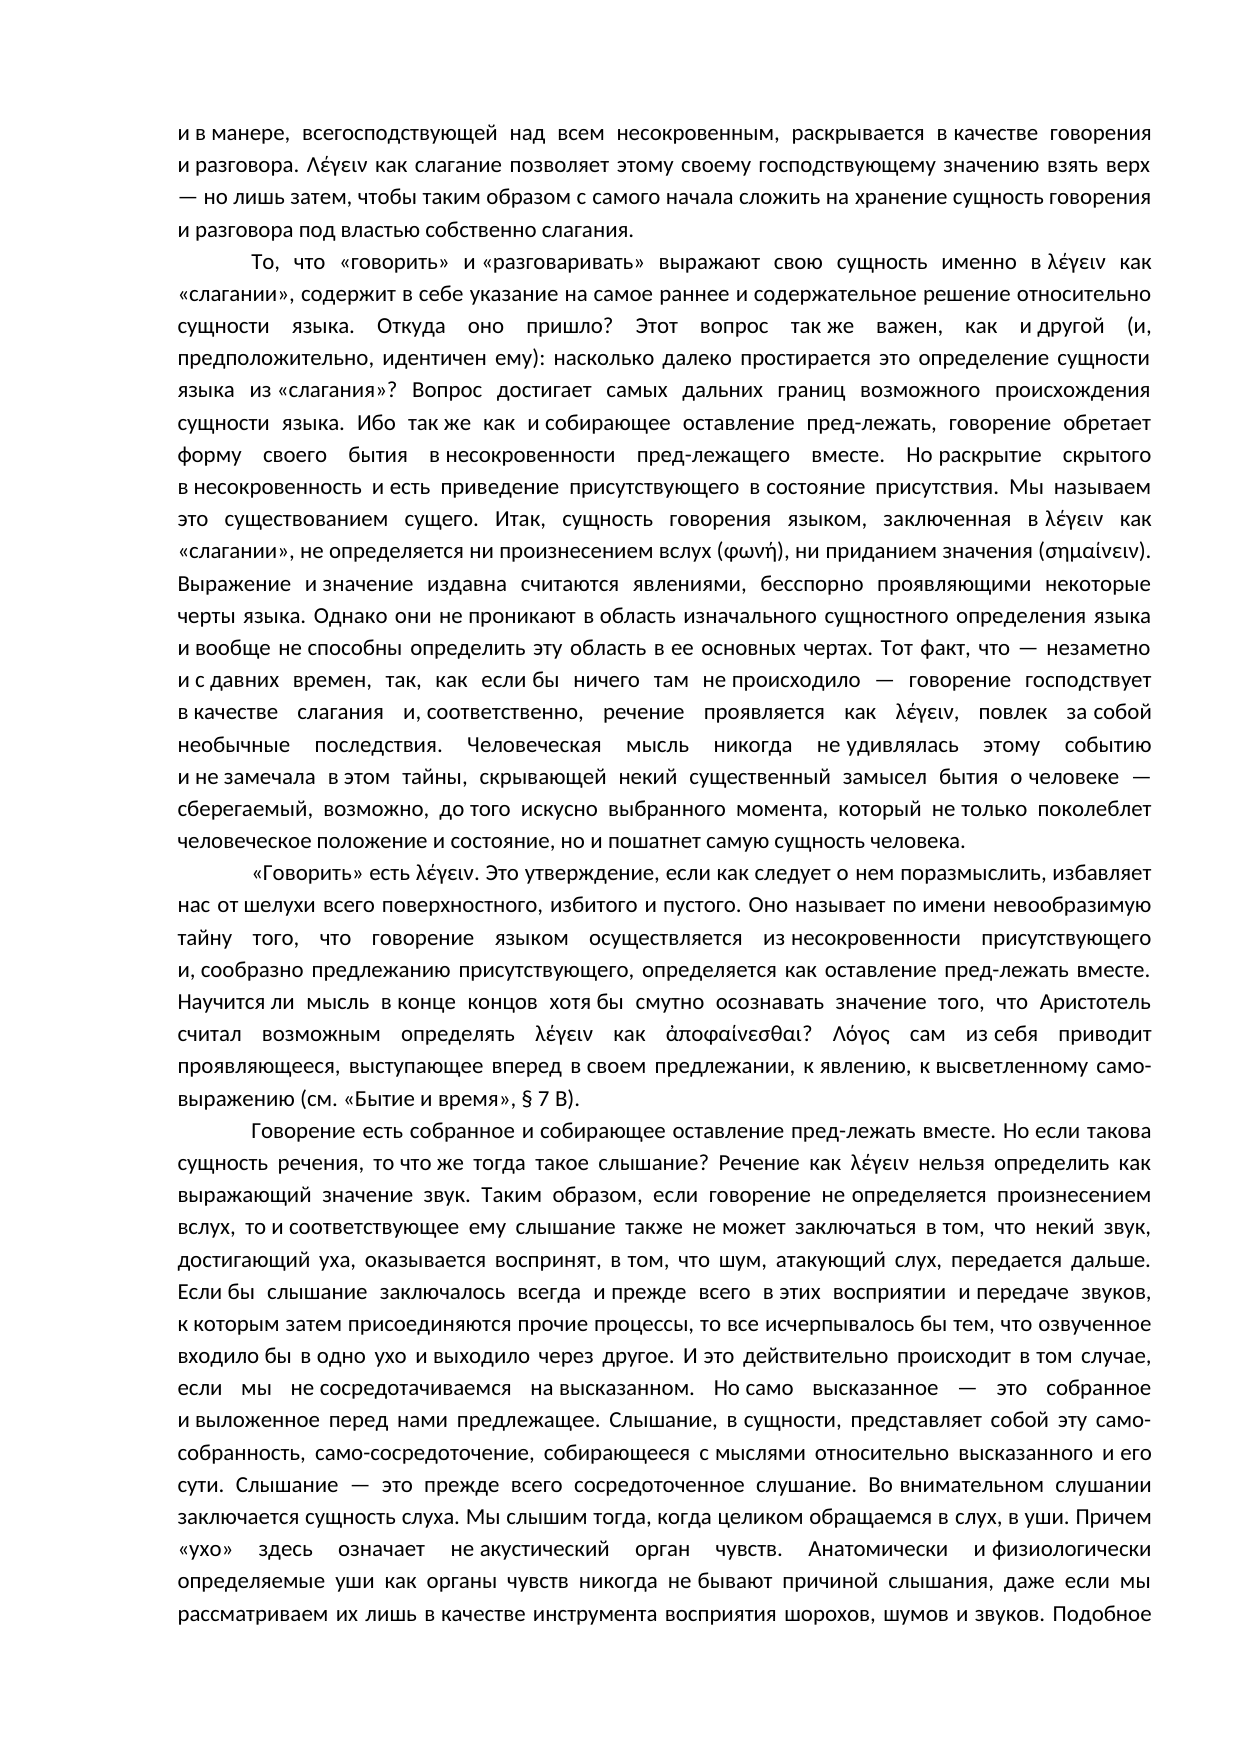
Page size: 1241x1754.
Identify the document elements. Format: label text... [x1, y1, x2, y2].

text «Говорить» есть λέγειν. Это утверждение, если как следует о нем поразмыслить, избавляет нас от шелухи всего поверхностного, избитого и пустого. Оно называет по имени невообразимую тайну того, что говорение языком осуществляется из несокровенности присутствующего и, сообразно предлежанию присутствующего, определяется как оставление пред-лежать вместе. Научится ли мысль в конце концов хотя бы смутно осознавать значение того, что Аристотель считал возможным определять λέγειν как ἀποφαίνεσθαι? Λόγος сам из себя приводит проявляющееся, выступающее вперед в своем предлежании, к явлению, к высветленному само-выражению (см. «Бытие и время», § 7 В). [177, 858, 1152, 1112]
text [177, 1116, 1152, 1627]
text То, что «говорить» и «разговаривать» выражают свою сущность именно в λέγειν как «слагании», содержит в себе указание на самое раннее и содержательное решение относительно сущности языка. Откуда оно пришло? Этот вопрос так же важен, как и другой (и, предположительно, идентичен ему): насколько далеко простирается это определение сущности языка из «слагания»? Вопрос достигает самых дальних границ возможного происхождения сущности языка. Ибо так же как и собирающее оставление пред-лежать, говорение обретает форму своего бытия в несокровенности пред-лежащего вместе. Но раскрытие скрытого в несокровенность и есть приведение присутствующего в состояние присутствия. Мы называем это существованием сущего. Итак, сущность говорения языком, заключенная в λέγειν как «слагании», не определяется ни произнесением вслух (φωνή), ни приданием значения (σημαίνειν). Выражение и значение издавна считаются явлениями, бесспорно проявляющими некоторые черты языка. Однако они не проникают в область изначального сущностного определения языка и вообще не способны определить эту область в ее основных чертах. Тот факт, что — незаметно и с давних времен, так, как если бы ничего там не происходило — говорение господствует в качестве слагания и, соответственно, речение проявляется как λέγειν, повлек за собой необычные последствия. Человеческая мысль никогда не удивлялась этому событию и не замечала в этом тайны, скрывающей некий существенный замысел бытия о человеке — сберегаемый, возможно, до того искусно выбранного момента, который не только поколеблет человеческое положение и состояние, но и пошатнет самую сущность человека. [177, 247, 1152, 854]
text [177, 118, 1152, 243]
